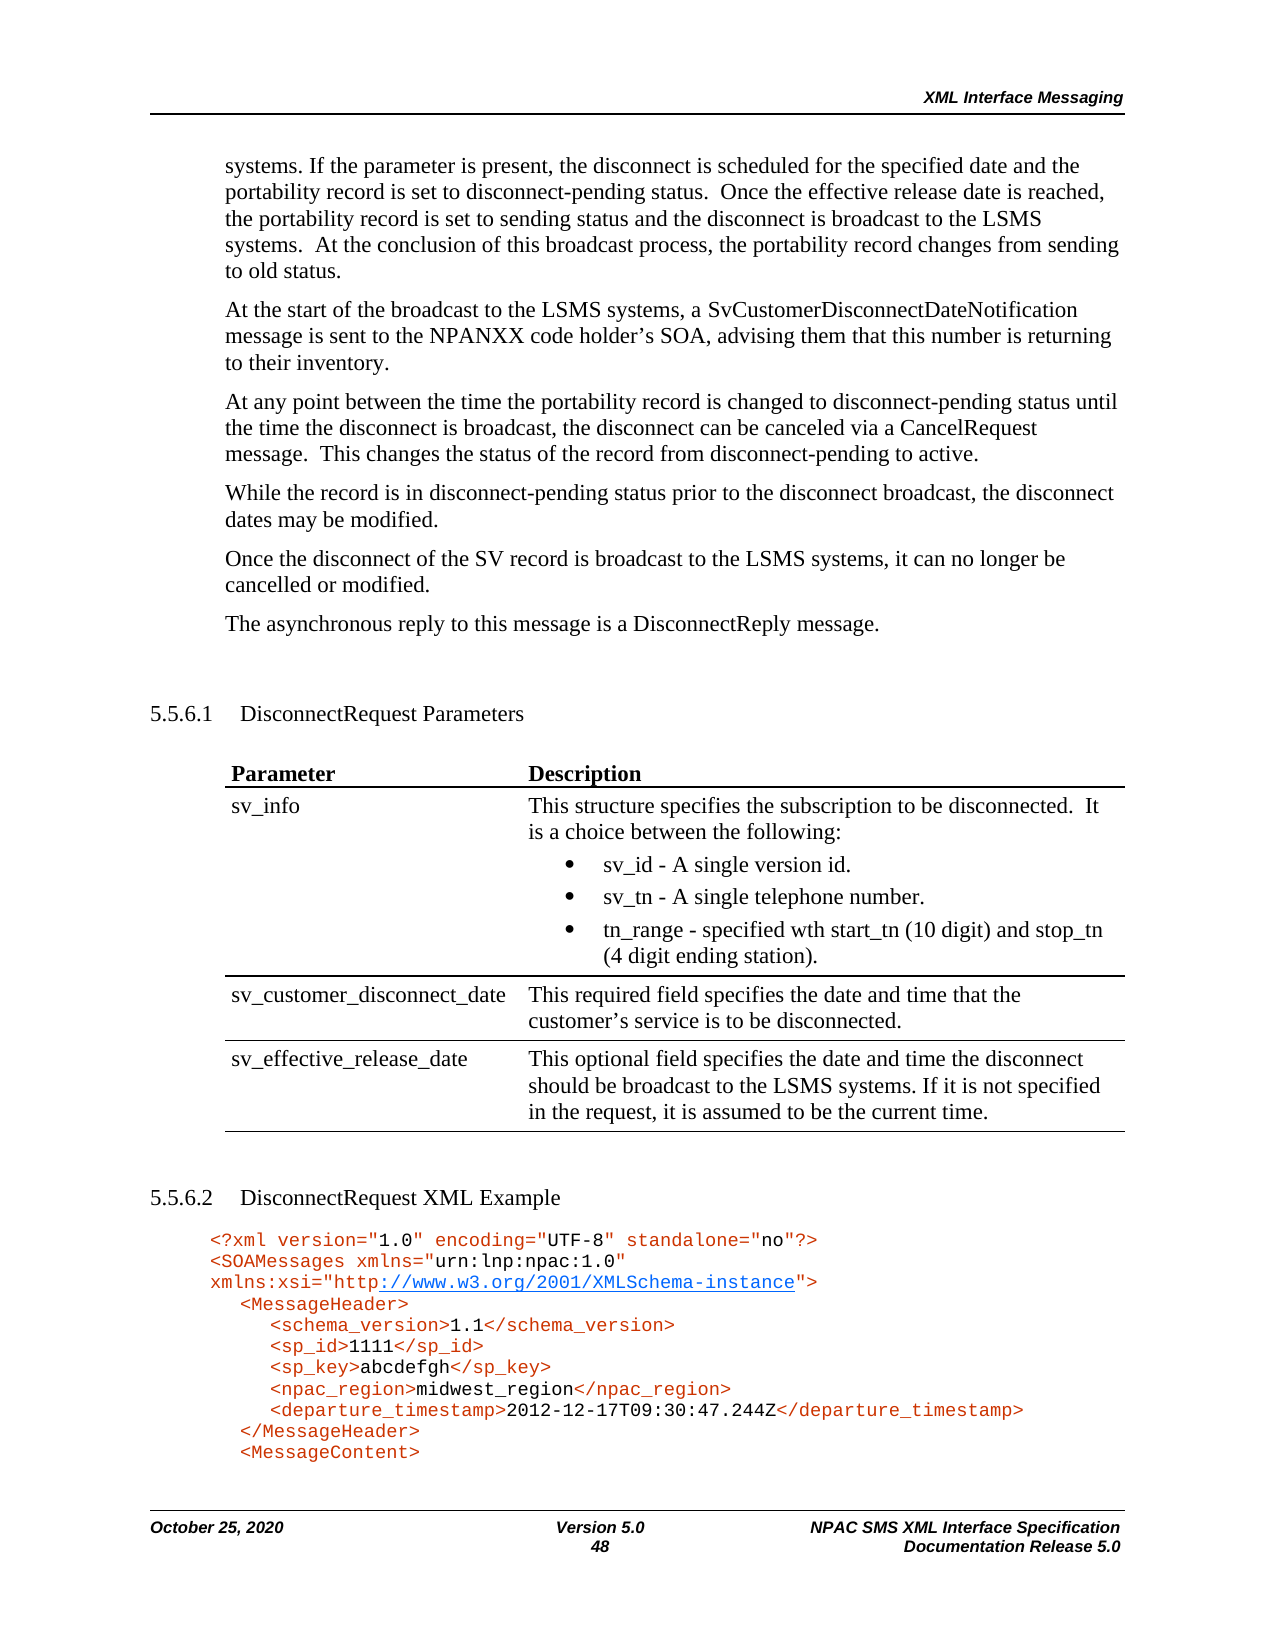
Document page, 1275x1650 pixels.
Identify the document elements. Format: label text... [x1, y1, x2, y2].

text <sp_key>abcdefgh</sp_key> [270, 1358, 1125, 1379]
text <npac_region>midwest_region</npac_region> [270, 1379, 1125, 1401]
text <SOAMessages xmlns="urn:lnp:npac:1.0" xmlns:xsi="http://www.w3.org/2001/XMLSchema-instance"> [210, 1252, 1125, 1294]
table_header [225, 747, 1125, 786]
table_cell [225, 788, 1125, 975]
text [225, 152, 1125, 284]
text <departure_timestamp>2012-12-17T09:30:47.244Z</departure_timestamp> [270, 1401, 1125, 1422]
text <?xml version="1.0" encoding="UTF-8" standalone="no"?> [210, 1231, 1125, 1252]
text </MessageHeader> [240, 1422, 1125, 1443]
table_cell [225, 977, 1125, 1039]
text The asynchronous reply to this message is a DisconnectReply message. [225, 610, 1125, 636]
text <MessageHeader> [240, 1294, 1125, 1316]
text At any point between the time the portability record is changed to disconnect-pending status until the time the disconnect is broadcast, the disconnect can be canceled via a CancelRequest message. This changes the status of the record from disconnect-pending to active. [225, 388, 1125, 467]
text <schema_version>1.1</schema_version> [270, 1316, 1125, 1337]
subtitle DisconnectRequest XML Example [150, 1183, 1125, 1210]
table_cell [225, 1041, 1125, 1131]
text While the record is in disconnect-pending status prior to the disconnect broadcast, the disconnect dates may be modified. [225, 479, 1125, 532]
text At the start of the broadcast to the LSMS systems, a SvCustomerDisconnectDateNotification message is sent to the NPANXX code holder’s SOA, advising them that this number is returning to their inventory. [225, 296, 1125, 375]
text <MessageContent> [240, 1443, 1125, 1464]
text <sp_id>1111</sp_id> [270, 1337, 1125, 1358]
subtitle DisconnectRequest Parameters [150, 700, 1125, 726]
text Once the disconnect of the SV record is broadcast to the LSMS systems, it can no longer be cancelled or modified. [225, 544, 1125, 597]
